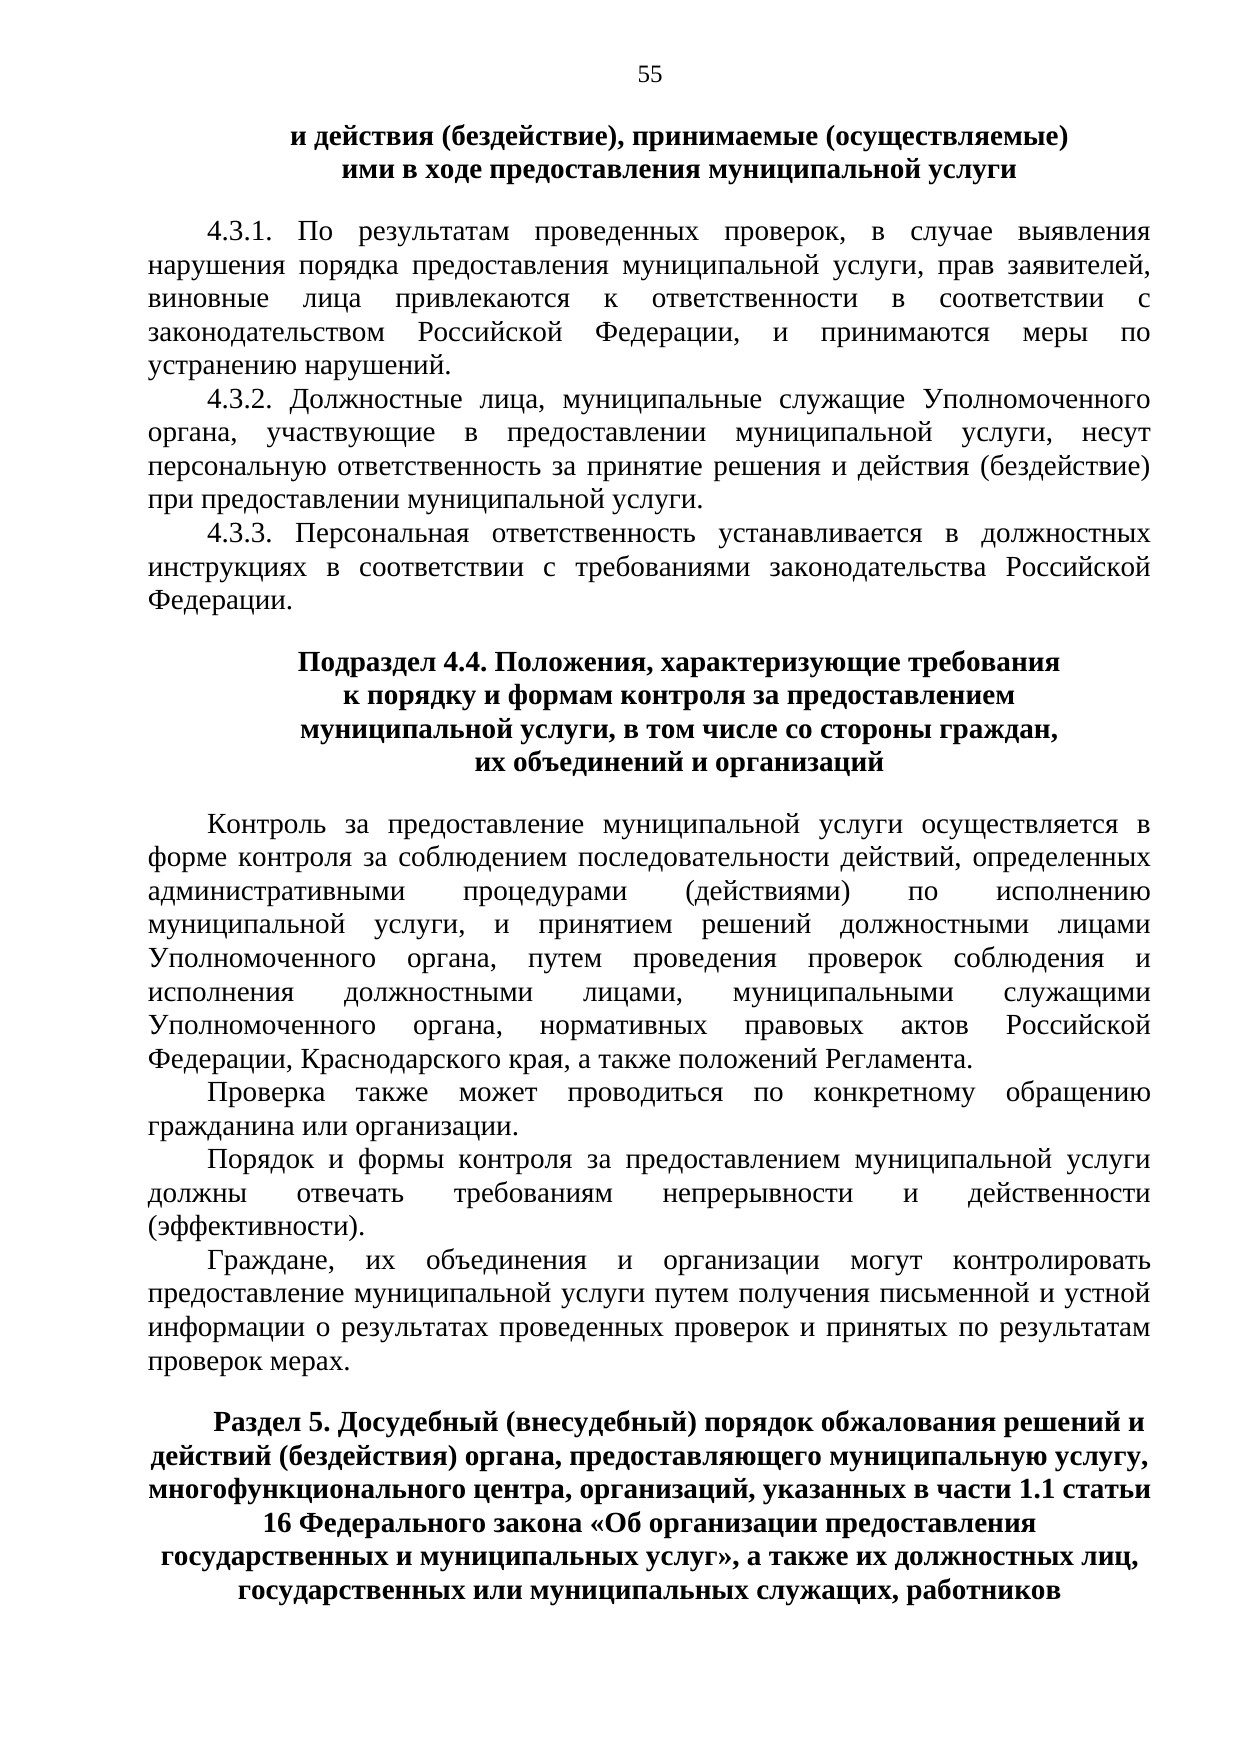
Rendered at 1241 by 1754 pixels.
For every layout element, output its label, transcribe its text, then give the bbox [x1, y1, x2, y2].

text Проверка также может проводиться по конкретному обращению гражданина или организации. [148, 1074, 1152, 1141]
text 4.3.1. По результатам проведенных проверок, в случае выявления нарушения порядка предоставления муниципальной услуги, прав заявителей, виновные лица привлекаются к ответственности в соответствии с законодательством Российской Федерации, и принимаются меры по устранению нарушений. [148, 213, 1152, 381]
text 4.3.2. Должностные лица, муниципальные служащие Уполномоченного органа, участвующие в предоставлении муниципальной услуги, несут персональную ответственность за принятие решения и действия (бездействие) при предоставлении муниципальной услуги. [148, 381, 1152, 515]
text Раздел 5. Досудебный (внесудебный) порядок обжалования решений и действий (бездействия) органа, предоставляющего муниципальную услугу, многофункционального центра, организаций, указанных в части 1.1 статьи 16 Федерального закона «Об организации предоставления государственных и муниципальных услуг», а также их должностных лиц, государственных или муниципальных служащих, работников [148, 1404, 1152, 1605]
text Контроль за предоставление муниципальной услуги осуществляется в форме контроля за соблюдением последовательности действий, определенных административными процедурами (действиями) по исполнению муниципальной услуги, и принятием решений должностными лицами Уполномоченного органа, путем проведения проверок соблюдения и исполнения должностными лицами, муниципальными служащими Уполномоченного органа, нормативных правовых актов Российской Федерации, Краснодарского края, а также положений Регламента. [148, 806, 1152, 1074]
text Порядок и формы контроля за предоставлением муниципальной услуги должны отвечать требованиям непрерывности и действенности (эффективности). [148, 1141, 1152, 1242]
text Граждане, их объединения и организации могут контролировать предоставление муниципальной услуги путем получения письменной и устной информации о результатах проведенных проверок и принятых по результатам проверок мерах. [148, 1242, 1152, 1376]
text 4.3.3. Персональная ответственность устанавливается в должностных инструкциях в соответствии с требованиями законодательства Российской Федерации. [148, 515, 1152, 616]
text муниципальной услуги, в том числе со стороны граждан, [148, 711, 1152, 744]
text их объединений и организаций [148, 744, 1152, 778]
text и действия (бездействие), принимаемые (осуществляемые) [148, 118, 1152, 152]
text Подраздел 4.4. Положения, характеризующие требования [148, 644, 1152, 677]
text к порядку и формам контроля за предоставлением [148, 677, 1152, 711]
text ими в ходе предоставления муниципальной услуги [148, 152, 1152, 185]
